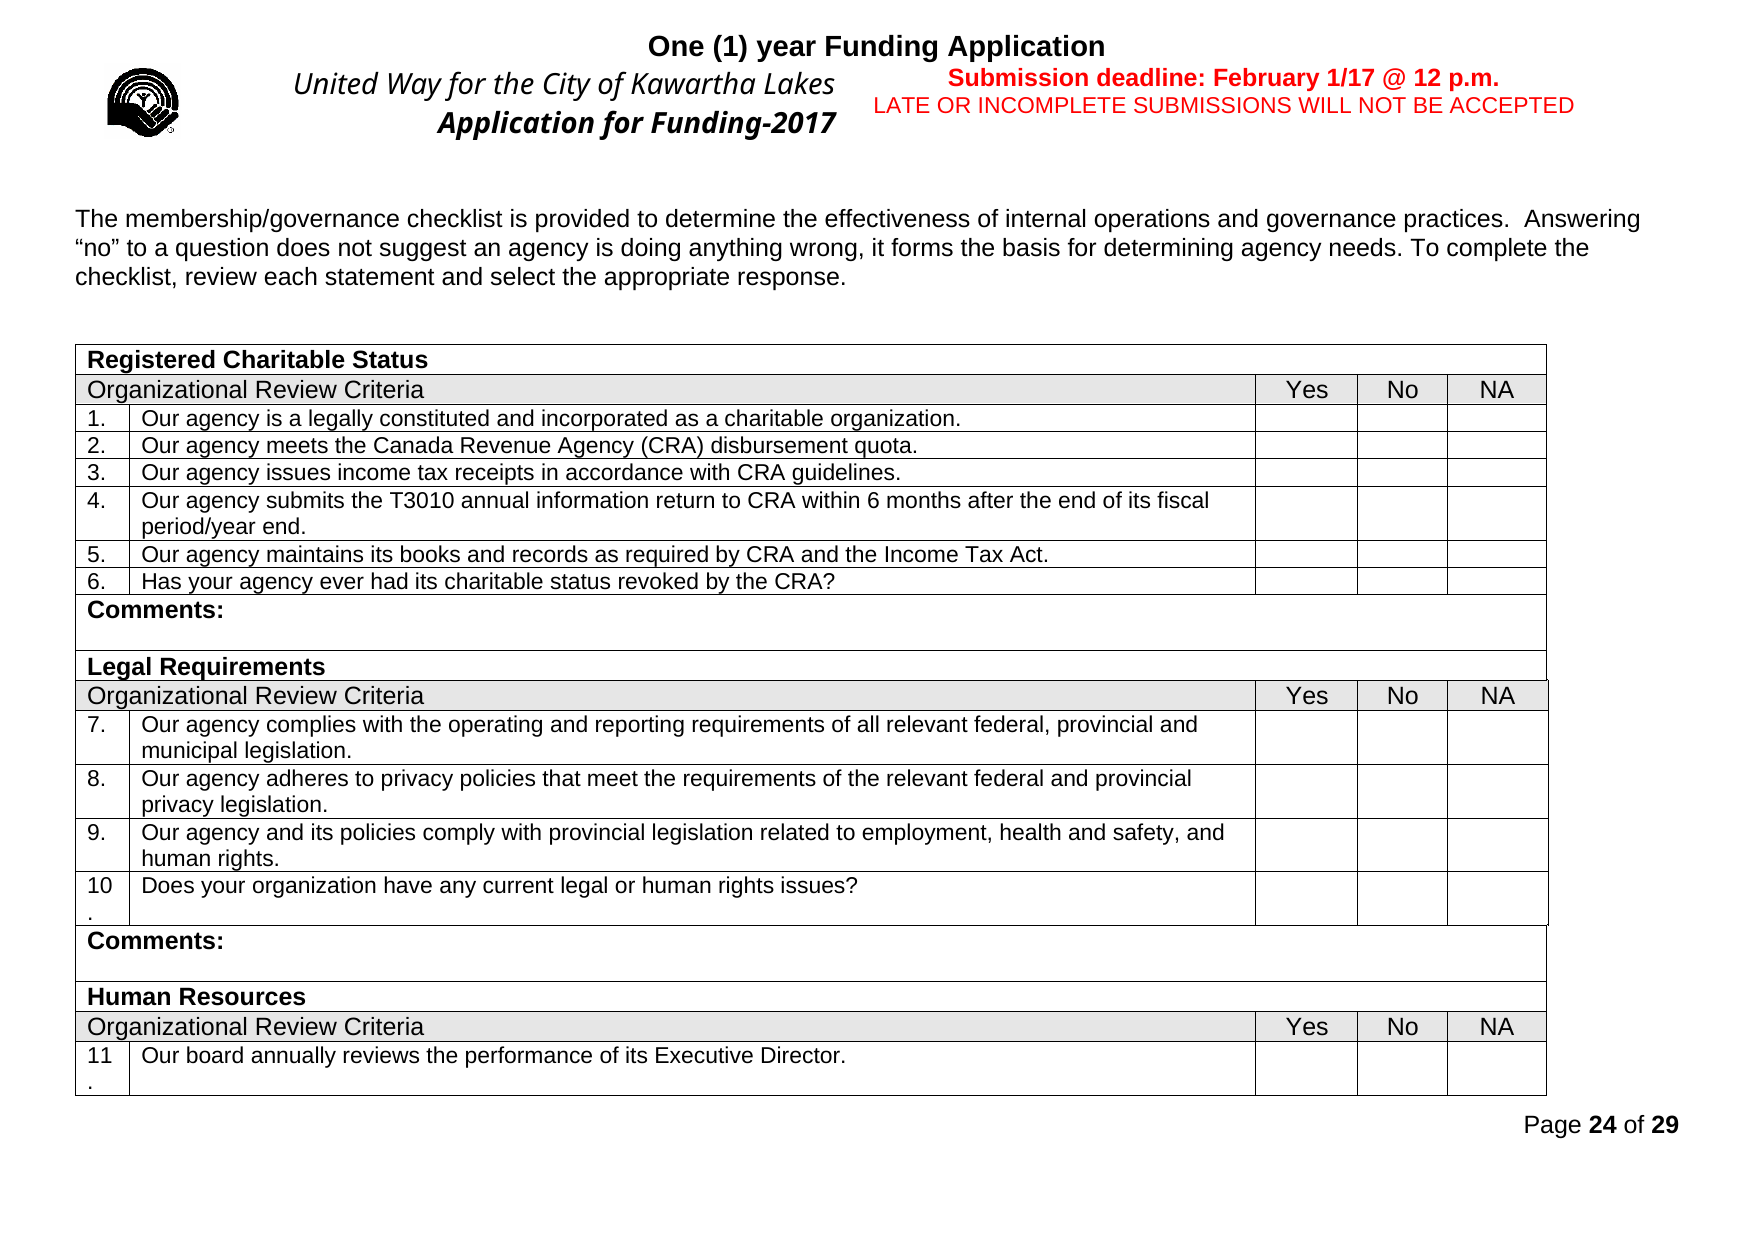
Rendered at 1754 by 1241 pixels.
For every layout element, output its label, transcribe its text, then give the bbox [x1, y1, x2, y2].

table_cell [1448, 568, 1546, 594]
table_cell [1448, 872, 1548, 925]
table_cell Organizational Review Criteria [76, 1012, 1255, 1041]
table_cell Organizational Review Criteria [76, 681, 1255, 710]
table_cell Our agency and its policies comply with provincial legislation related to employment, health and safety, and human rights. [130, 819, 1255, 871]
table_cell [1358, 568, 1447, 594]
table_cell [1256, 541, 1357, 567]
table_cell Yes [1256, 1012, 1357, 1041]
picture [104, 63, 182, 139]
table_cell [1256, 765, 1357, 817]
table_cell Yes [1256, 681, 1357, 710]
table_cell Comments: [76, 595, 1546, 650]
table_cell Our agency submits the T3010 annual information return to within 6 months after the end of its fiscal period/year end. [130, 487, 1255, 539]
table_cell [1256, 405, 1357, 431]
table_cell [1448, 1042, 1546, 1094]
table_cell 9. [76, 819, 129, 871]
table_cell 10. [76, 872, 129, 925]
table_cell 8. [76, 765, 129, 817]
table_cell 7. [76, 711, 129, 764]
table_cell [1448, 711, 1548, 764]
table_cell [1358, 1042, 1447, 1094]
table_cell Our board annually reviews the performance of its Executive Director. [130, 1042, 1255, 1094]
table_cell 4. [76, 487, 129, 539]
table_cell [1448, 765, 1548, 817]
table_cell NA [1448, 1012, 1546, 1041]
table_cell [1358, 405, 1447, 431]
table_cell [1358, 459, 1447, 486]
table_cell [1256, 568, 1357, 594]
table_cell [1256, 872, 1357, 925]
table_cell Our agency meets the Canada Revenue Agency () disbursement quota. [130, 432, 1255, 458]
table_cell 3. [76, 459, 129, 486]
table_cell [1448, 487, 1546, 539]
table_cell [1256, 459, 1357, 486]
table_cell [1358, 711, 1447, 764]
table_cell [1358, 819, 1447, 871]
table_cell Our agency maintains its books and records as required by and the Income Tax Act. [130, 541, 1255, 567]
table_cell [1448, 541, 1546, 567]
table_cell NA [1448, 375, 1546, 403]
table_cell Legal Requirements [76, 651, 1546, 680]
table_cell Our agency complies with the operating and reporting requirements of all relevant federal, provincial and municipal legislation. [130, 711, 1255, 764]
table_cell 2. [76, 432, 129, 458]
table_cell [1256, 1042, 1357, 1094]
table_cell [1358, 541, 1447, 567]
table_cell [1256, 819, 1357, 871]
table_cell [1358, 765, 1447, 817]
table_cell [1256, 432, 1357, 458]
table_cell Our agency is a legally constituted and incorporated as a charitable organization. [130, 405, 1255, 431]
table_header Registered Charitable Status [76, 345, 1546, 374]
table_cell [1448, 459, 1546, 486]
table_cell [1448, 405, 1546, 431]
table_cell 6. [76, 568, 129, 594]
table_cell [1448, 432, 1546, 458]
table_cell 5. [76, 541, 129, 567]
table_cell [1358, 872, 1447, 925]
table_cell NA [1448, 680, 1548, 710]
table_cell No [1358, 1012, 1447, 1041]
table_cell Has your agency ever had its charitable status revoked by the ? [130, 568, 1255, 594]
table_cell 11. [76, 1042, 129, 1094]
table_cell Does your organization have any current legal or human rights issues? [130, 872, 1255, 925]
table_cell No [1358, 681, 1447, 710]
table_cell Organizational Review Criteria [76, 375, 1255, 403]
table_cell 1. [76, 405, 129, 431]
table_cell Comments: [76, 926, 1546, 981]
table_cell Human Resources [76, 982, 1546, 1011]
text The membership/governance checklist is provided to determine the effectiveness of internal operations and governance practices. Answering “no” to a question does not suggest an agency is doing anything wrong, it forms the basis for determining agency needs. To complete the checklist, review each statement and select the appropriate response. [75, 204, 1679, 290]
table_cell [1448, 819, 1548, 871]
table_cell Yes [1256, 375, 1357, 403]
table_cell [1358, 432, 1447, 458]
table_cell No [1358, 375, 1447, 403]
table_cell [1256, 711, 1357, 764]
table_cell [1256, 487, 1357, 539]
table_cell Our agency adheres to privacy policies that meet the requirements of the relevant federal and provincial privacy legislation. [130, 765, 1255, 817]
table_cell Our agency issues income tax receipts in accordance with guidelines. [130, 459, 1255, 486]
table_cell [1358, 487, 1447, 539]
